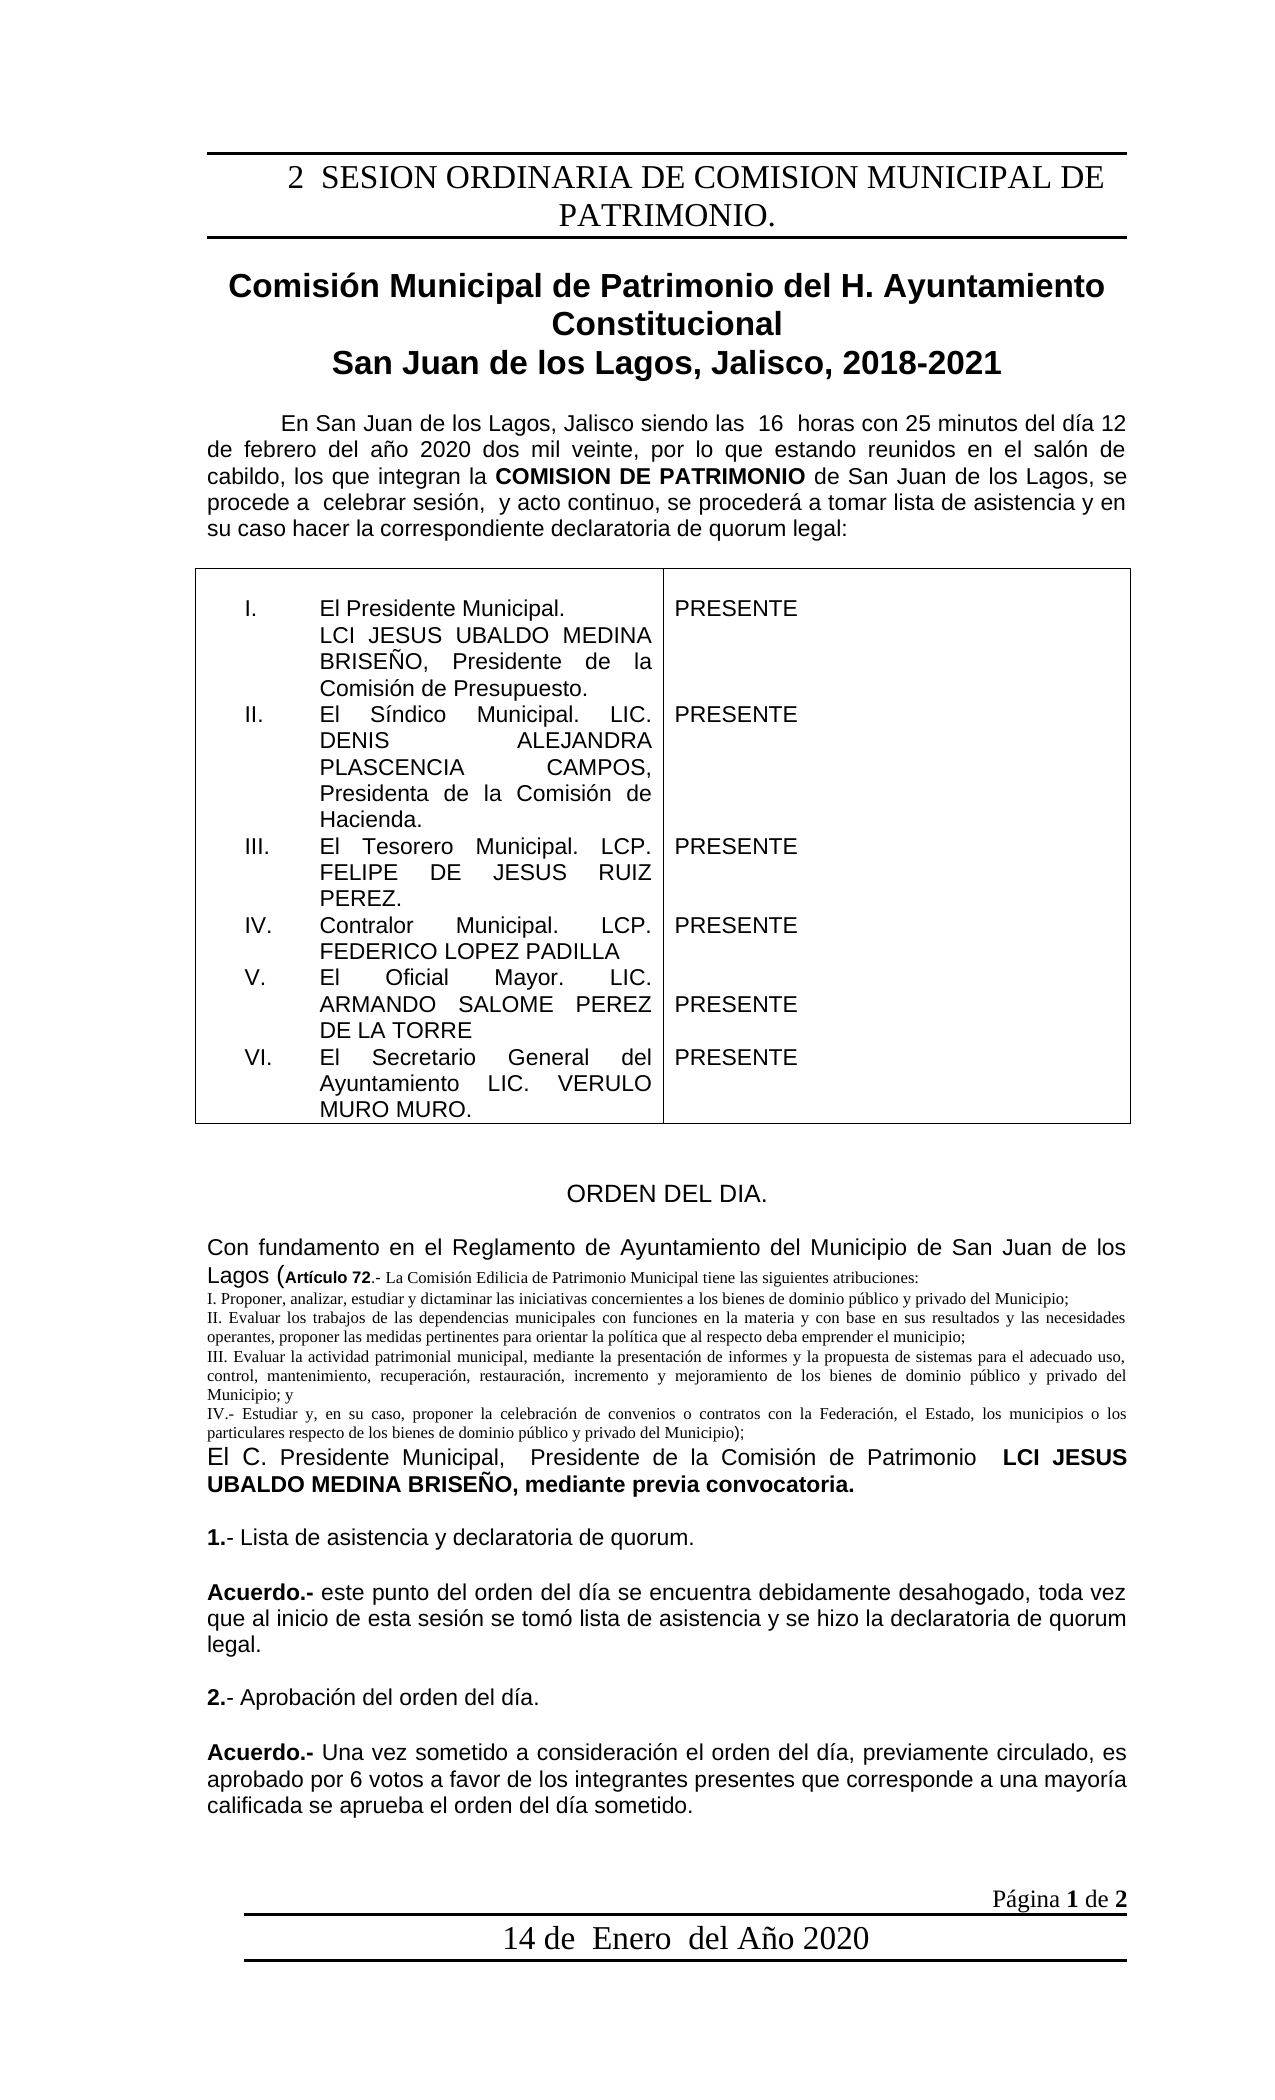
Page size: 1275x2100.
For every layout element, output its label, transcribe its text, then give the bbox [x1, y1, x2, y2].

table_header PRESENTE PRESENTE PRESENTE PRESENTE PRESENTE PRESENTE [664, 569, 1130, 1122]
text Comisión Municipal de Patrimonio del H. Ayuntamiento Constitucional [207, 266, 1127, 343]
text II. Evaluar los trabajos de las dependencias municipales con funciones en la materia y con base en sus resultados y las necesidades operantes, proponer las medidas pertinentes para orientar la política que al respecto deba emprender el municipio; [207, 1308, 1127, 1346]
text III. Evaluar la actividad patrimonial municipal, mediante la presentación de informes y la propuesta de sistemas para el adecuado uso, control, mantenimiento, recuperación, restauración, incremento y mejoramiento de los bienes de dominio público y privado del Municipio; y [207, 1346, 1127, 1404]
text Acuerdo.- este punto del orden del día se encuentra debidamente desahogado, toda vez que al inicio de esta sesión se tomó lista de asistencia y se hizo la declaratoria de quorum legal. [207, 1579, 1127, 1658]
table_header El Presidente Municipal. LCI JESUS UBALDO MEDINA BRISEÑO, Presidente de la Comisión de Presupuesto. El Síndico Municipal. LIC. DENIS ALEJANDRA PLASCENCIA CAMPOS, Presidenta de la Comisión de Hacienda. El Tesorero Municipal. LCP. FELIPE DE JESUS RUIZ PEREZ. Contralor Municipal. LCP. FEDERICO LOPEZ PADILLA El Oficial Mayor. LIC. ARMANDO SALOME PEREZ DE LA TORRE El Secretario General del Ayuntamiento LIC. VERULO MURO MURO. [196, 569, 663, 1122]
text Con fundamento en el Reglamento de Ayuntamiento del Municipio de San Juan de los Lagos (Artículo 72.- La Comisión Edilicia de Patrimonio Municipal tiene las siguientes atribuciones: [207, 1234, 1127, 1289]
text El C. Presidente Municipal, Presidente de la Comisión de Patrimonio LCI JESUS UBALDO MEDINA BRISEÑO, mediante previa convocatoria. [207, 1442, 1127, 1497]
text IV.- Estudiar y, en su caso, proponer la celebración de convenios o contratos con la Federación, el Estado, los municipios o los particulares respecto de los bienes de dominio público y privado del Municipio); [207, 1404, 1127, 1442]
text Acuerdo.- Una vez sometido a consideración el orden del día, previamente circulado, es aprobado por 6 votos a favor de los integrantes presentes que corresponde a una mayoría calificada se aprueba el orden del día sometido. [207, 1739, 1127, 1818]
text En San Juan de los Lagos, Jalisco siendo las 16 horas con 25 minutos del día 12 de febrero del año 2020 dos mil veinte, por lo que estando reunidos en el salón de cabildo, los que integran la COMISION DE PATRIMONIO de San Juan de los Lagos, se procede a celebrar sesión, y acto continuo, se procederá a tomar lista de asistencia y en su caso hacer la correspondiente declaratoria de quorum legal: [207, 410, 1127, 542]
text 1.- Lista de asistencia y declaratoria de quorum. [207, 1524, 1127, 1550]
subtitle ORDEN DEL DIA. [207, 1179, 1127, 1207]
text 2.- Aprobación del orden del día. [207, 1684, 1127, 1711]
text San Juan de los Lagos, Jalisco, 2018-2021 [207, 343, 1127, 381]
text I. Proponer, analizar, estudiar y dictaminar las iniciativas concernientes a los bienes de dominio público y privado del Municipio; [207, 1289, 1127, 1308]
